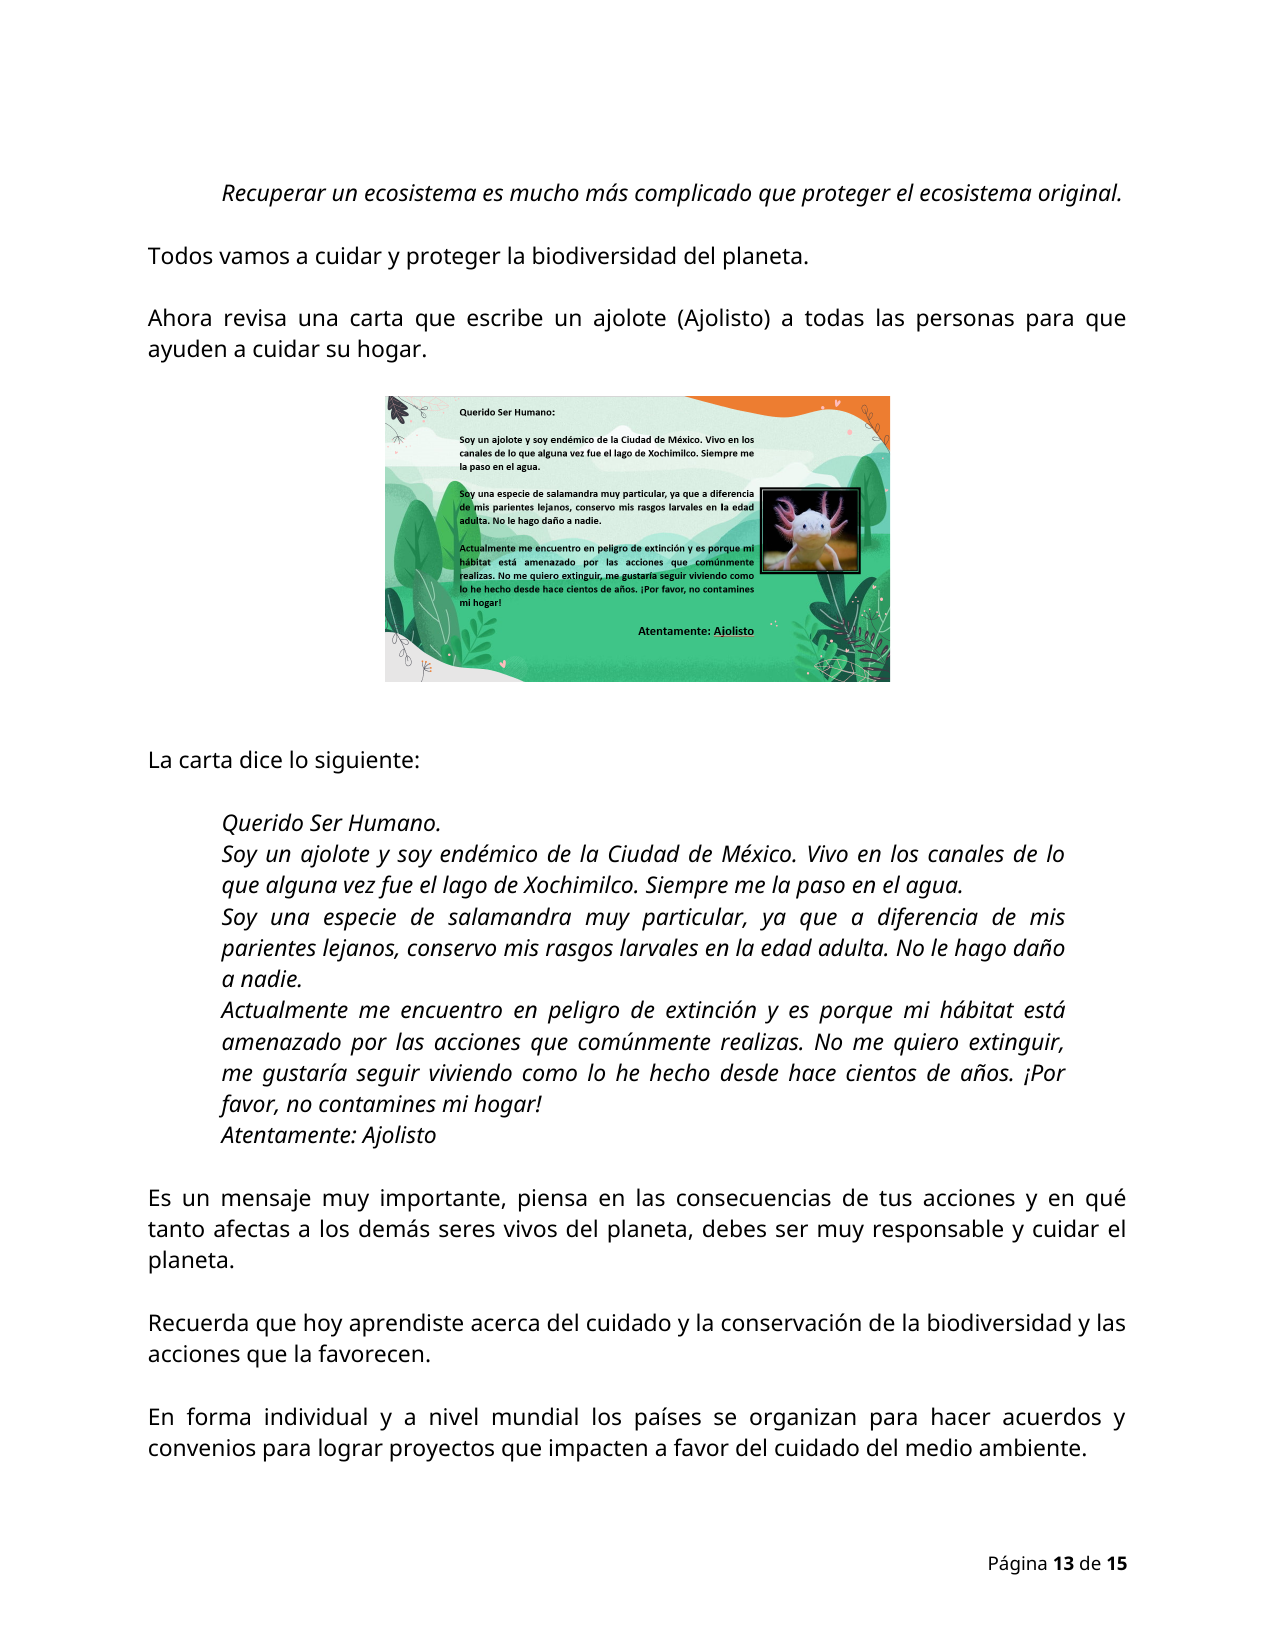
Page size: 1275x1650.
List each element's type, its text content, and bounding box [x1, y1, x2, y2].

text Recuperar un ecosistema es mucho más complicado que proteger el ecosistema original. [221, 177, 1127, 208]
text Recuerda que hoy aprendiste acerca del cuidado y la conservación de la biodiversidad y las acciones que la favorecen. [148, 1307, 1127, 1369]
text Soy un ajolote y soy endémico de la Ciudad de México. Vivo en los canales de lo que alguna vez fue el lago de Xochimilco. Siempre me la paso en el agua. [221, 838, 1066, 901]
text La carta dice lo siguiente: [148, 744, 1127, 776]
text Ahora revisa una carta que escribe un ajolote (Ajolisto) a todas las personas para que ayuden a cuidar su hogar. [148, 302, 1127, 365]
text Es un mensaje muy importante, piensa en las consecuencias de tus acciones y en qué tanto afectas a los demás seres vivos del planeta, debes ser muy responsable y cuidar el planeta. [148, 1182, 1127, 1276]
text Soy una especie de salamandra muy particular, ya que a diferencia de mis parientes lejanos, conservo mis rasgos larvales en la edad adulta. No le hago daño a nadie. [221, 901, 1066, 994]
text Atentamente: Ajolisto [221, 1119, 1066, 1151]
picture [385, 396, 891, 682]
text En forma individual y a nivel mundial los países se organizan para hacer acuerdos y convenios para lograr proyectos que impacten a favor del cuidado del medio ambiente. [148, 1401, 1127, 1463]
text Querido Ser Humano. [221, 776, 1127, 838]
text Todos vamos a cuidar y proteger la biodiversidad del planeta. [148, 240, 1127, 271]
text Actualmente me encuentro en peligro de extinción y es porque mi hábitat está amenazado por las acciones que comúnmente realizas. No me quiero extinguir, me gustaría seguir viviendo como lo he hecho desde hace cientos de años. ¡Por favor, no contamines mi hogar! [221, 994, 1066, 1119]
